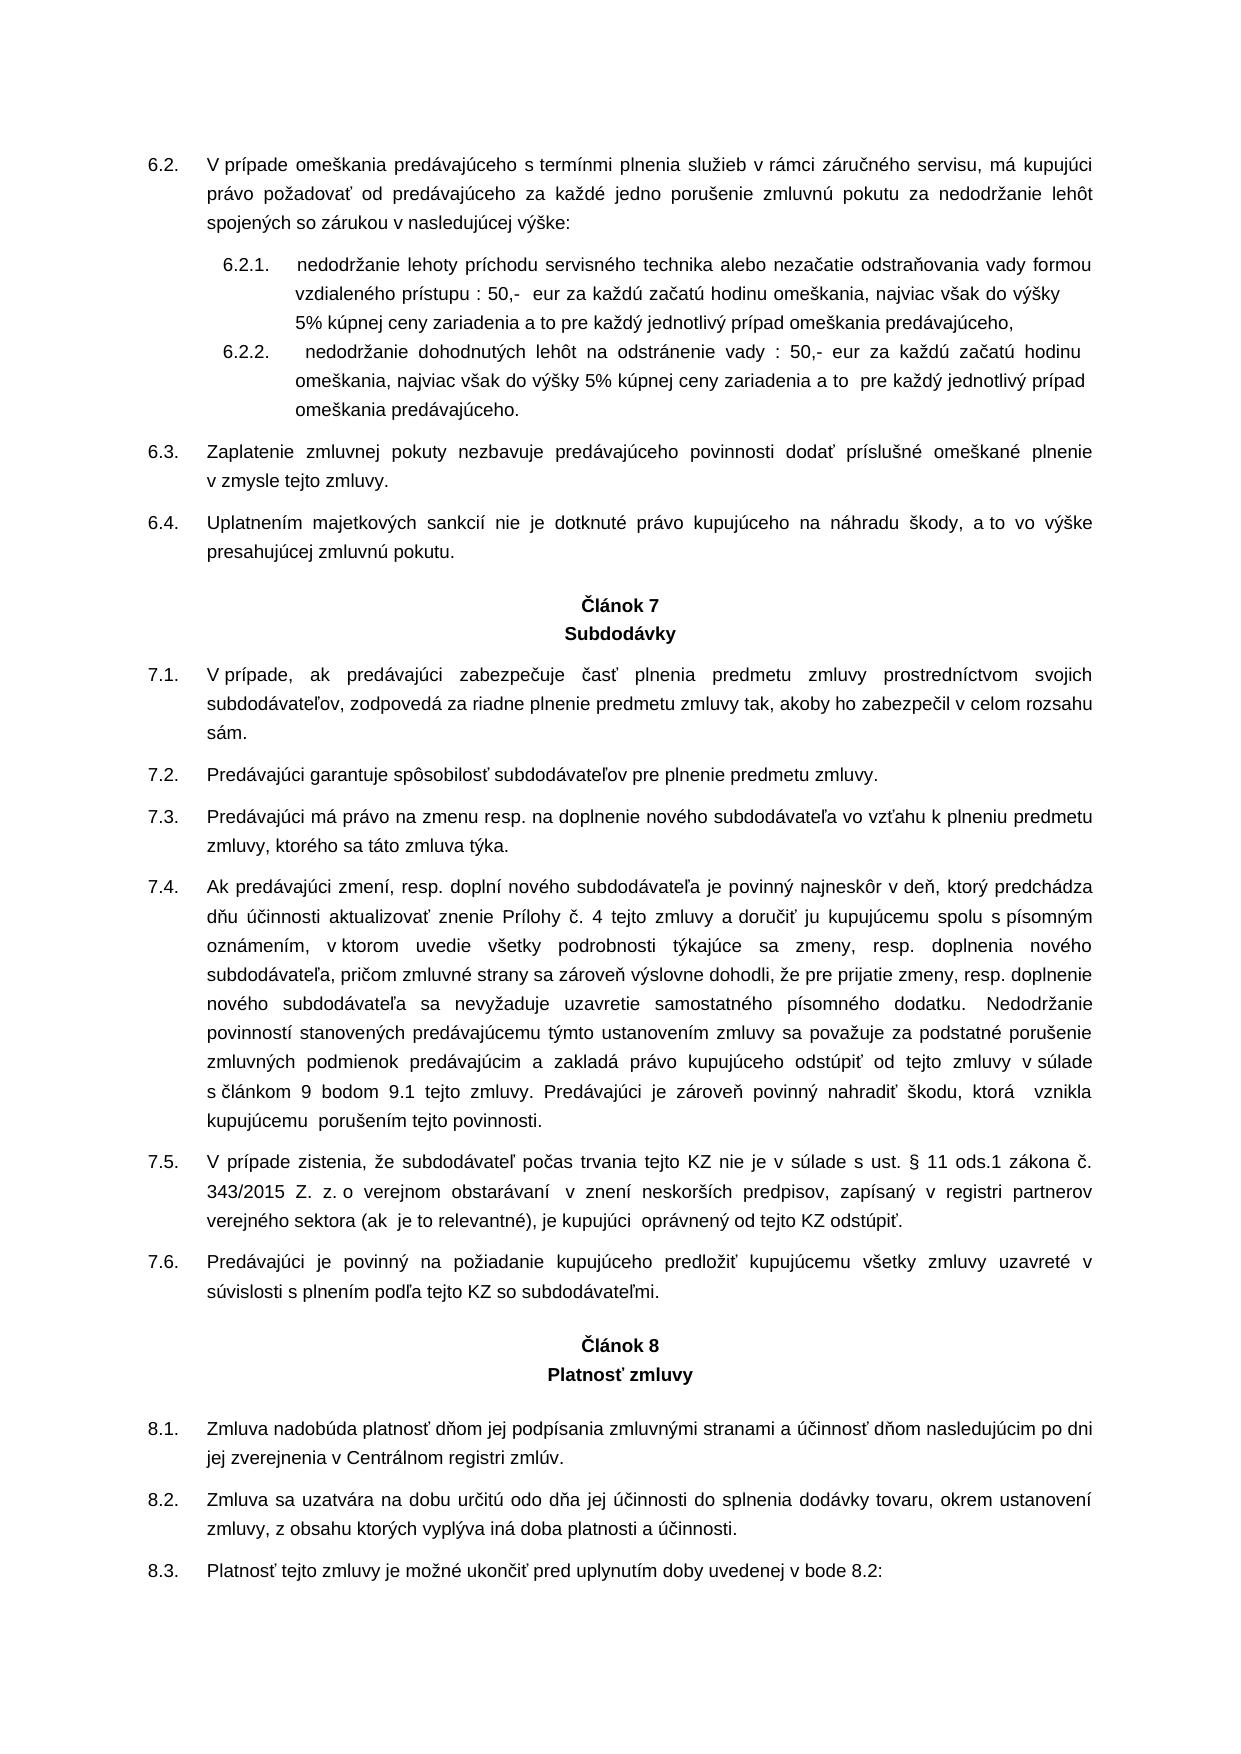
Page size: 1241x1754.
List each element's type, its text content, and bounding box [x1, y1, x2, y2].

list Zaplatenie zmluvnej pokuty nezbavuje predávajúceho povinnosti dodať príslušné omeškané plnenie v zmysle tejto zmluvy. [148, 435, 1093, 493]
text Článok 7 [148, 589, 1093, 618]
list nedodržanie dohodnutých lehôt na odstránenie vady : 50,- eur za každú začatú hodinu omeškania, najviac však do výšky 5% kúpnej ceny zariadenia a to pre každý jednotlivý prípad omeškania predávajúceho. [223, 335, 1093, 423]
list Ak predávajúci zmení, resp. doplní nového subdodávateľa je povinný najneskôr v deň, ktorý predchádza dňu účinnosti aktualizovať znenie Prílohy č. 4 tejto zmluvy a doručiť ju kupujúcemu spolu s písomným oznámením, v ktorom uvedie všetky podrobnosti týkajúce sa zmeny, resp. doplnenia nového subdodávateľa, pričom zmluvné strany sa zároveň výslovne dohodli, že pre prijatie zmeny, resp. doplnenie nového subdodávateľa sa nevyžaduje uzavretie samostatného písomného dodatku. Nedodržanie povinností stanovených predávajúcemu týmto ustanovením zmluvy sa považuje za podstatné porušenie zmluvných podmienok predávajúcim a zakladá právo kupujúceho odstúpiť od tejto zmluvy v súlade s článkom 9 bodom 9.1 tejto zmluvy. Predávajúci je zároveň povinný nahradiť škodu, ktorá vznikla kupujúcemu porušením tejto povinnosti. [148, 871, 1093, 1133]
list Predávajúci garantuje spôsobilosť subdodávateľov pre plnenie predmetu zmluvy. [148, 758, 1093, 787]
text Platnosť zmluvy [148, 1358, 1093, 1387]
list Zmluva nadobúda platnosť dňom jej podpísania zmluvnými stranami a účinnosť dňom nasledujúcim po dni jej zverejnenia v Centrálnom registri zmlúv. [148, 1412, 1093, 1471]
list nedodržanie lehoty príchodu servisného technika alebo nezačatie odstraňovania vady formou vzdialeného prístupu : 50,- eur za každú začatú hodinu omeškania, najviac však do výšky 5% kúpnej ceny zariadenia a to pre každý jednotlivý prípad omeškania predávajúceho, [223, 248, 1093, 335]
list Predávajúci je povinný na požiadanie kupujúceho predložiť kupujúcemu všetky zmluvy uzavreté v súvislosti s plnením podľa tejto KZ so subdodávateľmi. [148, 1246, 1093, 1304]
list Predávajúci má právo na zmenu resp. na doplnenie nového subdodávateľa vo vzťahu k plneniu predmetu zmluvy, ktorého sa táto zmluva týka. [148, 800, 1093, 858]
list V prípade zistenia, že subdodávateľ počas trvania tejto KZ nie je v súlade s ust. § 11 ods.1 zákona č. 343/2015 Z. z. o verejnom obstarávaní v znení neskorších predpisov, zapísaný v registri partnerov verejného sektora (ak je to relevantné), je kupujúci oprávnený od tejto KZ odstúpiť. [148, 1146, 1093, 1233]
list V prípade, ak predávajúci zabezpečuje časť plnenia predmetu zmluvy prostredníctvom svojich subdodávateľov, zodpovedá za riadne plnenie predmetu zmluvy tak, akoby ho zabezpečil v celom rozsahu sám. [148, 658, 1093, 746]
list Zmluva sa uzatvára na dobu určitú odo dňa jej účinnosti do splnenia dodávky tovaru, okrem ustanovení zmluvy, z obsahu ktorých vyplýva iná doba platnosti a účinnosti. [148, 1483, 1093, 1541]
list Platnosť tejto zmluvy je možné ukončiť pred uplynutím doby uvedenej v bode 8.2: [148, 1554, 1093, 1583]
list V prípade omeškania predávajúceho s termínmi plnenia služieb v rámci záručného servisu, má kupujúci právo požadovať od predávajúceho za každé jedno porušenie zmluvnú pokutu za nedodržanie lehôt spojených so zárukou v nasledujúcej výške: [148, 148, 1093, 235]
list Uplatnením majetkových sankcií nie je dotknuté právo kupujúceho na náhradu škody, a to vo výške presahujúcej zmluvnú pokutu. [148, 506, 1093, 564]
text Subdodávky [148, 618, 1093, 646]
text Článok 8 [148, 1329, 1093, 1358]
